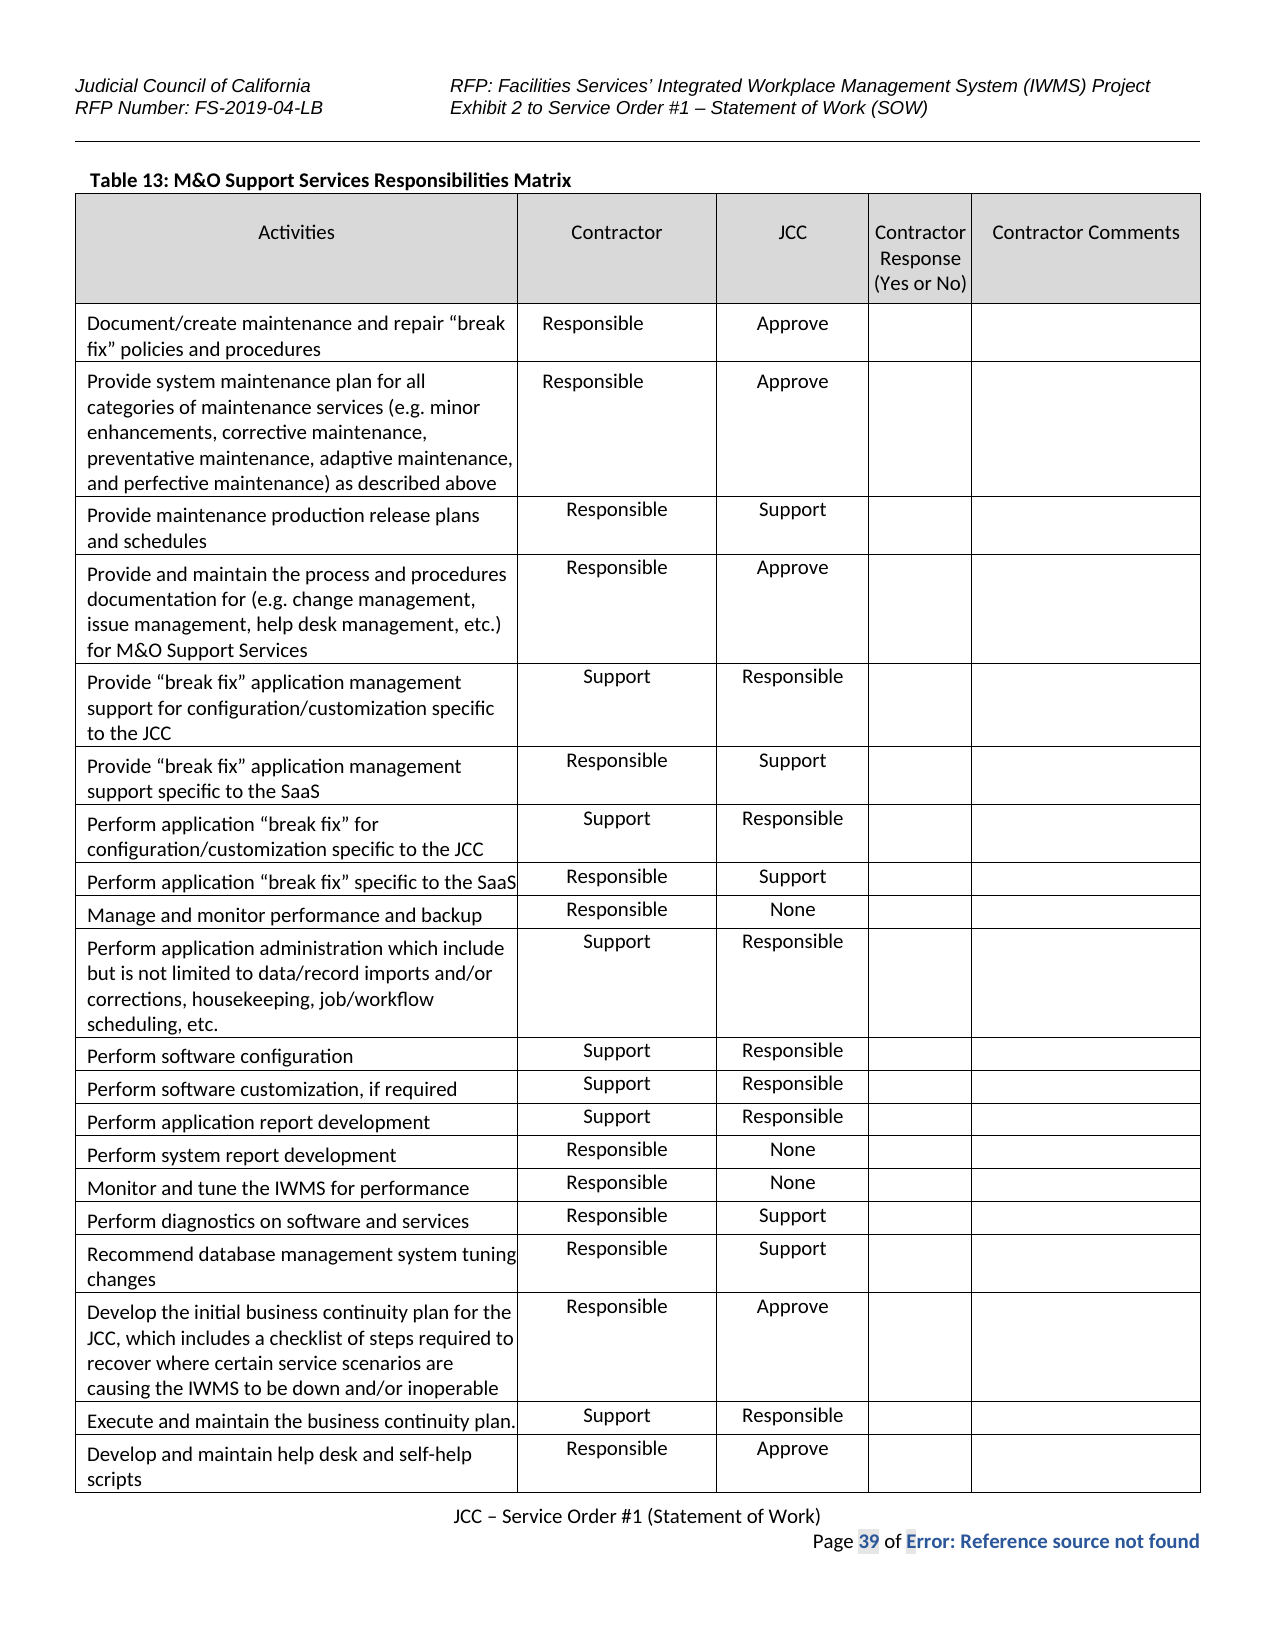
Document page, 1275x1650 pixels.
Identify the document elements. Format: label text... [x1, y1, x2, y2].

table_cell [869, 497, 971, 553]
table_cell Responsible [717, 929, 868, 1037]
table_cell [972, 863, 1200, 895]
table_cell [869, 664, 971, 746]
table_cell Support [518, 1071, 716, 1102]
table_cell Perform software customization, if required [76, 1071, 517, 1102]
table_cell [972, 805, 1200, 862]
table_cell Monitor and tune the IWMS for performance [76, 1169, 517, 1201]
table_cell [972, 747, 1200, 804]
table_cell Support [717, 1202, 868, 1234]
table_cell None [717, 1136, 868, 1168]
table_cell [972, 1169, 1200, 1201]
table_cell [972, 555, 1200, 662]
table_cell Approve [717, 362, 868, 496]
table_cell [869, 362, 971, 496]
table_cell Manage and monitor performance and backup [76, 896, 517, 928]
table_cell [972, 1293, 1200, 1401]
table_cell [972, 1136, 1200, 1168]
table_cell Responsible [518, 555, 716, 662]
table_cell Responsible [717, 1038, 868, 1069]
table_cell [972, 1402, 1200, 1434]
table_cell None [717, 1169, 868, 1201]
table_cell Support [717, 863, 868, 895]
table_cell [869, 1202, 971, 1234]
table_cell Develop the initial business continuity plan for the JCC, which includes a checklist of steps required to recover where certain service scenarios are causing the IWMS to be down and/or inoperable [76, 1293, 517, 1401]
table_cell Execute and maintain the business continuity plan. [76, 1402, 517, 1434]
table_cell Approve [717, 1435, 868, 1492]
table_cell [869, 1293, 971, 1401]
table_cell Responsible [518, 747, 716, 804]
table_cell Perform application administration which include but is not limited to data/record imports and/or corrections, housekeeping, job/workflow scheduling, etc. [76, 929, 517, 1037]
table_cell Develop and maintain help desk and self-help scripts [76, 1435, 517, 1492]
table_cell [972, 362, 1200, 496]
table_cell [869, 1235, 971, 1292]
table_cell Perform diagnostics on software and services [76, 1202, 517, 1234]
table_cell Perform application “break fix” for configuration/customization specific to the JCC [76, 805, 517, 862]
table_cell Provide “break fix” application management support for configuration/customization specific to the JCC [76, 664, 517, 746]
table_cell Support [717, 497, 868, 553]
table_cell None [717, 896, 868, 928]
table_cell Support [518, 1104, 716, 1135]
table_cell Support [717, 747, 868, 804]
table_cell Support [518, 664, 716, 746]
table_cell Responsible [518, 896, 716, 928]
table_cell [972, 304, 1200, 361]
table_cell Provide maintenance production release plans and schedules [76, 497, 517, 553]
table_cell [869, 1169, 971, 1201]
table_cell [869, 1136, 971, 1168]
table_cell [869, 1104, 971, 1135]
table_cell [972, 497, 1200, 553]
table_cell Responsible [717, 805, 868, 862]
table_cell Approve [717, 1293, 868, 1401]
table_cell Provide and maintain the process and procedures documentation for (e.g. change management, issue management, help desk management, etc.) for M&O Support Services [76, 555, 517, 662]
table_cell [869, 1038, 971, 1069]
table_cell Responsible [518, 1235, 716, 1292]
table_cell Approve [717, 555, 868, 662]
table_cell Responsible [518, 1202, 716, 1234]
table_cell [869, 863, 971, 895]
table_cell [972, 1435, 1200, 1492]
table_cell [869, 747, 971, 804]
table_cell Support [518, 1402, 716, 1434]
table_cell Responsible [518, 1136, 716, 1168]
table_cell [972, 1071, 1200, 1102]
table_cell [869, 555, 971, 662]
table_cell Support [518, 805, 716, 862]
table_cell Responsible [518, 497, 716, 553]
table_cell Perform system report development [76, 1136, 517, 1168]
table_cell [972, 1235, 1200, 1292]
table_cell Responsible [518, 1293, 716, 1401]
table_cell Document/create maintenance and repair “break fix” policies and procedures [76, 304, 517, 361]
table_header Contractor Response (Yes or No) [869, 194, 971, 303]
table_cell Approve [717, 304, 868, 361]
table_header Activities [76, 194, 517, 303]
table_cell [869, 896, 971, 928]
text Table 13: M&O Support Services Responsibilities Matrix [90, 168, 1200, 193]
table_cell Support [518, 1038, 716, 1069]
table_cell Provide system maintenance plan for all categories of maintenance services (e.g. minor enhancements, corrective maintenance, preventative maintenance, adaptive maintenance, and perfective maintenance) as described above [76, 362, 517, 496]
table_cell Responsible [717, 1071, 868, 1102]
table_header Contractor [518, 194, 716, 303]
table_cell Recommend database management system tuning changes [76, 1235, 517, 1292]
table_cell Responsible [717, 664, 868, 746]
table_cell [869, 1402, 971, 1434]
table_cell [972, 929, 1200, 1037]
table_cell Responsible [717, 1402, 868, 1434]
table_cell Responsible [717, 1104, 868, 1135]
table_cell Perform application “break fix” specific to the SaaS [76, 863, 517, 895]
table_cell Provide “break fix” application management support specific to the SaaS [76, 747, 517, 804]
table_cell Responsible [518, 362, 716, 496]
table_header JCC [717, 194, 868, 303]
table_cell [869, 1435, 971, 1492]
table_cell Perform software configuration [76, 1038, 517, 1069]
table_cell [972, 1202, 1200, 1234]
table_cell Support [518, 929, 716, 1037]
table_cell [972, 664, 1200, 746]
table_cell [972, 1104, 1200, 1135]
table_cell [869, 304, 971, 361]
table_cell Responsible [518, 863, 716, 895]
table_cell [869, 929, 971, 1037]
table_header Contractor Comments [972, 194, 1200, 303]
table_cell Responsible [518, 1169, 716, 1201]
table_cell [972, 1038, 1200, 1069]
table_cell Responsible [518, 304, 716, 361]
table_cell Perform application report development [76, 1104, 517, 1135]
table_cell [869, 805, 971, 862]
table_cell [869, 1071, 971, 1102]
table_cell Support [717, 1235, 868, 1292]
table_cell Responsible [518, 1435, 716, 1492]
table_cell [972, 896, 1200, 928]
